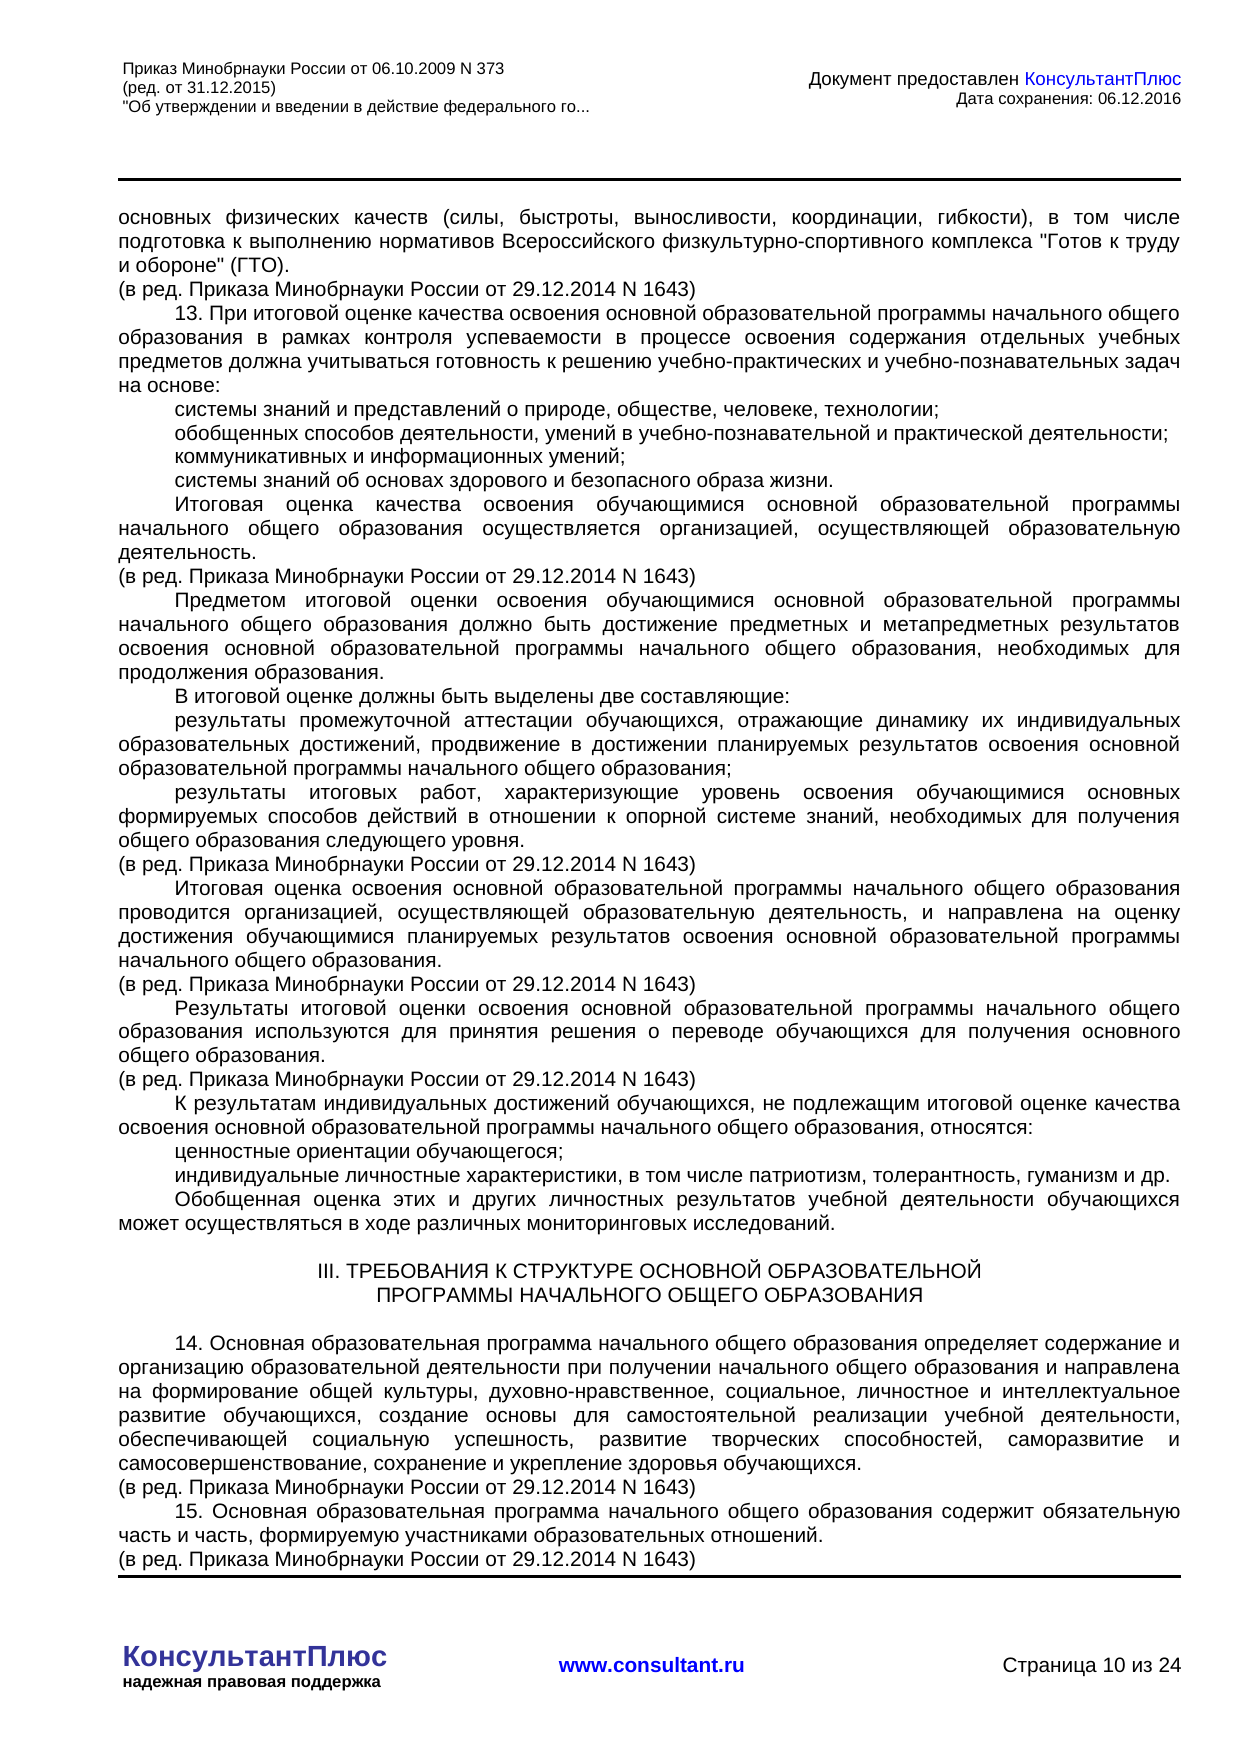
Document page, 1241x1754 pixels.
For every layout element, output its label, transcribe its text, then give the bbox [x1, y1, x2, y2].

text (в ред. Приказа Минобрнауки России от 29.12.2014 N 1643) [118, 1474, 1181, 1498]
text Итоговая оценка качества освоения обучающимися основной образовательной программы начального общего образования осуществляется организацией, осуществляющей образовательную деятельность. [118, 492, 1181, 564]
text III. ТРЕБОВАНИЯ К СТРУКТУРЕ ОСНОВНОЙ ОБРАЗОВАТЕЛЬНОЙ [118, 1259, 1181, 1283]
text индивидуальные личностные характеристики, в том числе патриотизм, толерантность, гуманизм и др. [118, 1163, 1181, 1187]
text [118, 205, 1181, 277]
text результаты промежуточной аттестации обучающихся, отражающие динамику их индивидуальных образовательных достижений, продвижение в достижении планируемых результатов освоения основной образовательной программы начального общего образования; [118, 708, 1181, 780]
text (в ред. Приказа Минобрнауки России от 29.12.2014 N 1643) [118, 1067, 1181, 1091]
text (в ред. Приказа Минобрнауки России от 29.12.2014 N 1643) [118, 971, 1181, 995]
text ценностные ориентации обучающегося; [118, 1139, 1181, 1163]
text результаты итоговых работ, характеризующие уровень освоения обучающимися основных формируемых способов действий в отношении к опорной системе знаний, необходимых для получения общего образования следующего уровня. [118, 780, 1181, 852]
text Предметом итоговой оценки освоения обучающимися основной образовательной программы начального общего образования должно быть достижение предметных и метапредметных результатов освоения основной образовательной программы начального общего образования, необходимых для продолжения образования. [118, 588, 1181, 684]
text 14. Основная образовательная программа начального общего образования определяет содержание и организацию образовательной деятельности при получении начального общего образования и направлена на формирование общей культуры, духовно-нравственное, социальное, личностное и интеллектуальное развитие обучающихся, создание основы для самостоятельной реализации учебной деятельности, обеспечивающей социальную успешность, развитие творческих способностей, саморазвитие и самосовершенствование, сохранение и укрепление здоровья обучающихся. [118, 1331, 1181, 1474]
text системы знаний об основах здорового и безопасного образа жизни. [118, 468, 1181, 492]
text (в ред. Приказа Минобрнауки России от 29.12.2014 N 1643) [118, 1546, 1181, 1570]
text Результаты итоговой оценки освоения основной образовательной программы начального общего образования используются для принятия решения о переводе обучающихся для получения основного общего образования. [118, 995, 1181, 1067]
text Обобщенная оценка этих и других личностных результатов учебной деятельности обучающихся может осуществляться в ходе различных мониторинговых исследований. [118, 1187, 1181, 1235]
text коммуникативных и информационных умений; [118, 444, 1181, 468]
text 13. При итоговой оценке качества освоения основной образовательной программы начального общего образования в рамках контроля успеваемости в процессе освоения содержания отдельных учебных предметов должна учитываться готовность к решению учебно-практических и учебно-познавательных задач на основе: [118, 301, 1181, 396]
text Итоговая оценка освоения основной образовательной программы начального общего образования проводится организацией, осуществляющей образовательную деятельность, и направлена на оценку достижения обучающимися планируемых результатов освоения основной образовательной программы начального общего образования. [118, 876, 1181, 971]
text обобщенных способов деятельности, умений в учебно-познавательной и практической деятельности; [118, 420, 1181, 444]
text ПРОГРАММЫ НАЧАЛЬНОГО ОБЩЕГО ОБРАЗОВАНИЯ [118, 1283, 1181, 1307]
text В итоговой оценке должны быть выделены две составляющие: [118, 684, 1181, 708]
text (в ред. Приказа Минобрнауки России от 29.12.2014 N 1643) [118, 852, 1181, 876]
text (в ред. Приказа Минобрнауки России от 29.12.2014 N 1643) [118, 277, 1181, 301]
text (в ред. Приказа Минобрнауки России от 29.12.2014 N 1643) [118, 564, 1181, 588]
text системы знаний и представлений о природе, обществе, человеке, технологии; [118, 396, 1181, 420]
text К результатам индивидуальных достижений обучающихся, не подлежащим итоговой оценке качества освоения основной образовательной программы начального общего образования, относятся: [118, 1091, 1181, 1139]
text 15. Основная образовательная программа начального общего образования содержит обязательную часть и часть, формируемую участниками образовательных отношений. [118, 1498, 1181, 1546]
